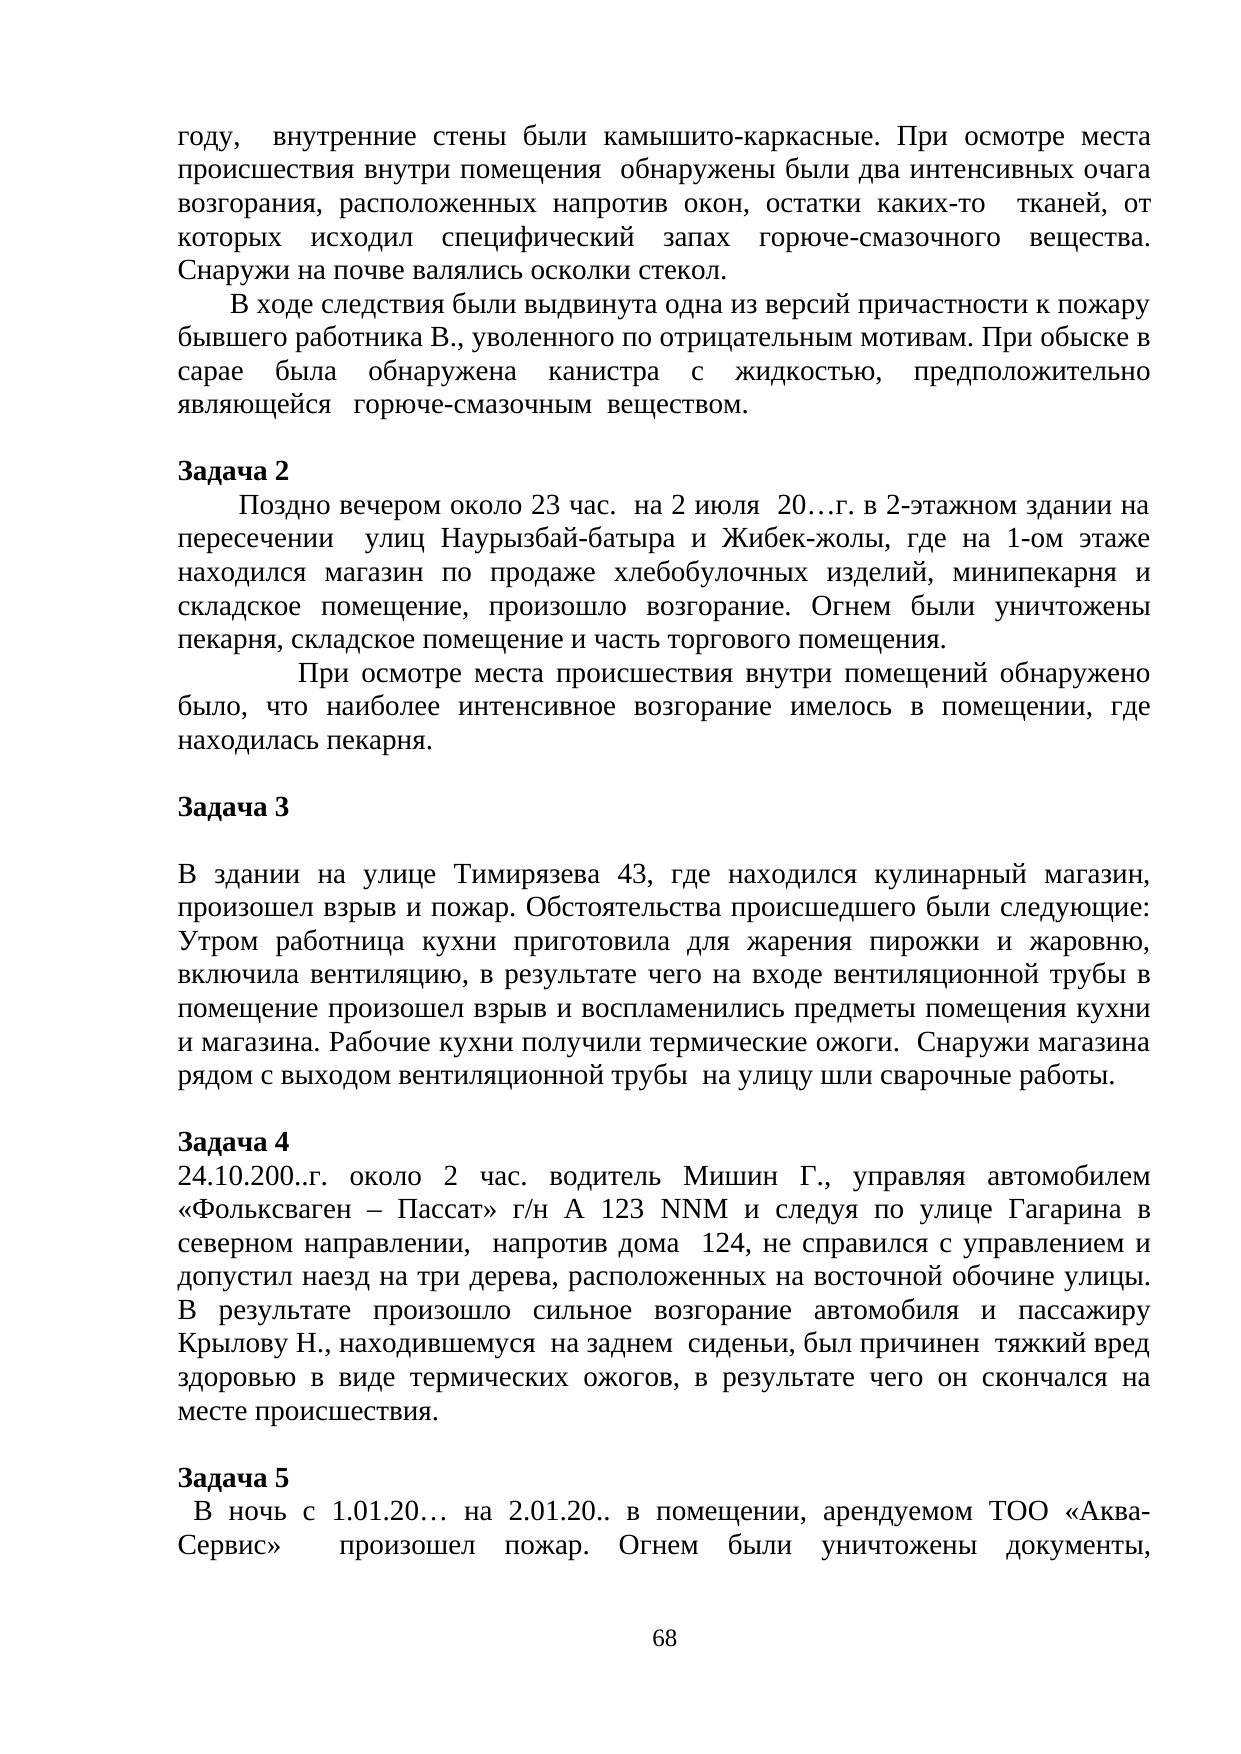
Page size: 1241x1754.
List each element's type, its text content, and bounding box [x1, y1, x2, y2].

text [177, 118, 1152, 286]
text Поздно вечером около 23 час. на 2 июля 20…г. в 2-этажном здании на пересечении улиц Наурызбай-батыра и Жибек-жолы, где на 1-ом этаже находился магазин по продаже хлебобулочных изделий, минипекарня и складское помещение, произошло возгорание. Огнем были уничтожены пекарня, складское помещение и часть торгового помещения. [177, 487, 1152, 655]
text В ходе следствия были выдвинута одна из версий причастности к пожару бывшего работника В., уволенного по отрицательным мотивам. При обыске в сарае была обнаружена канистра с жидкостью, предположительно являющейся горюче-смазочным веществом. [177, 286, 1152, 420]
text Задача 3 [177, 789, 1152, 822]
text В здании на улице Тимирязева 43, где находился кулинарный магазин, произошел взрыв и пожар. Обстоятельства происшедшего были следующие: Утром работница кухни приготовила для жарения пирожки и жаровню, включила вентиляцию, в результате чего на входе вентиляционной трубы в помещение произошел взрыв и воспламенились предметы помещения кухни и магазина. Рабочие кухни получили термические ожоги. Снаружи магазина рядом с выходом вентиляционной трубы на улицу шли сварочные работы. [177, 856, 1152, 1091]
text Задача 4 [177, 1124, 1152, 1158]
text 24.10.200..г. около 2 час. водитель Мишин Г., управляя автомобилем «Фольксваген – Пассат» г/н А 123 NNM и следуя по улице Гагарина в северном направлении, напротив дома 124, не справился с управлением и допустил наезд на три дерева, расположенных на восточной обочине улицы. В результате произошло сильное возгорание автомобиля и пассажиру Крылову Н., находившемуся на заднем сиденьи, был причинен тяжкий вред здоровью в виде термических ожогов, в результате чего он скончался на месте происшествия. [177, 1158, 1152, 1426]
text При осмотре места происшествия внутри помещений обнаружено было, что наиболее интенсивное возгорание имелось в помещении, где находилась пекарня. [177, 655, 1152, 755]
text Задача 2 [177, 453, 1152, 487]
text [177, 1493, 1152, 1560]
text Задача 5 [177, 1460, 1152, 1493]
